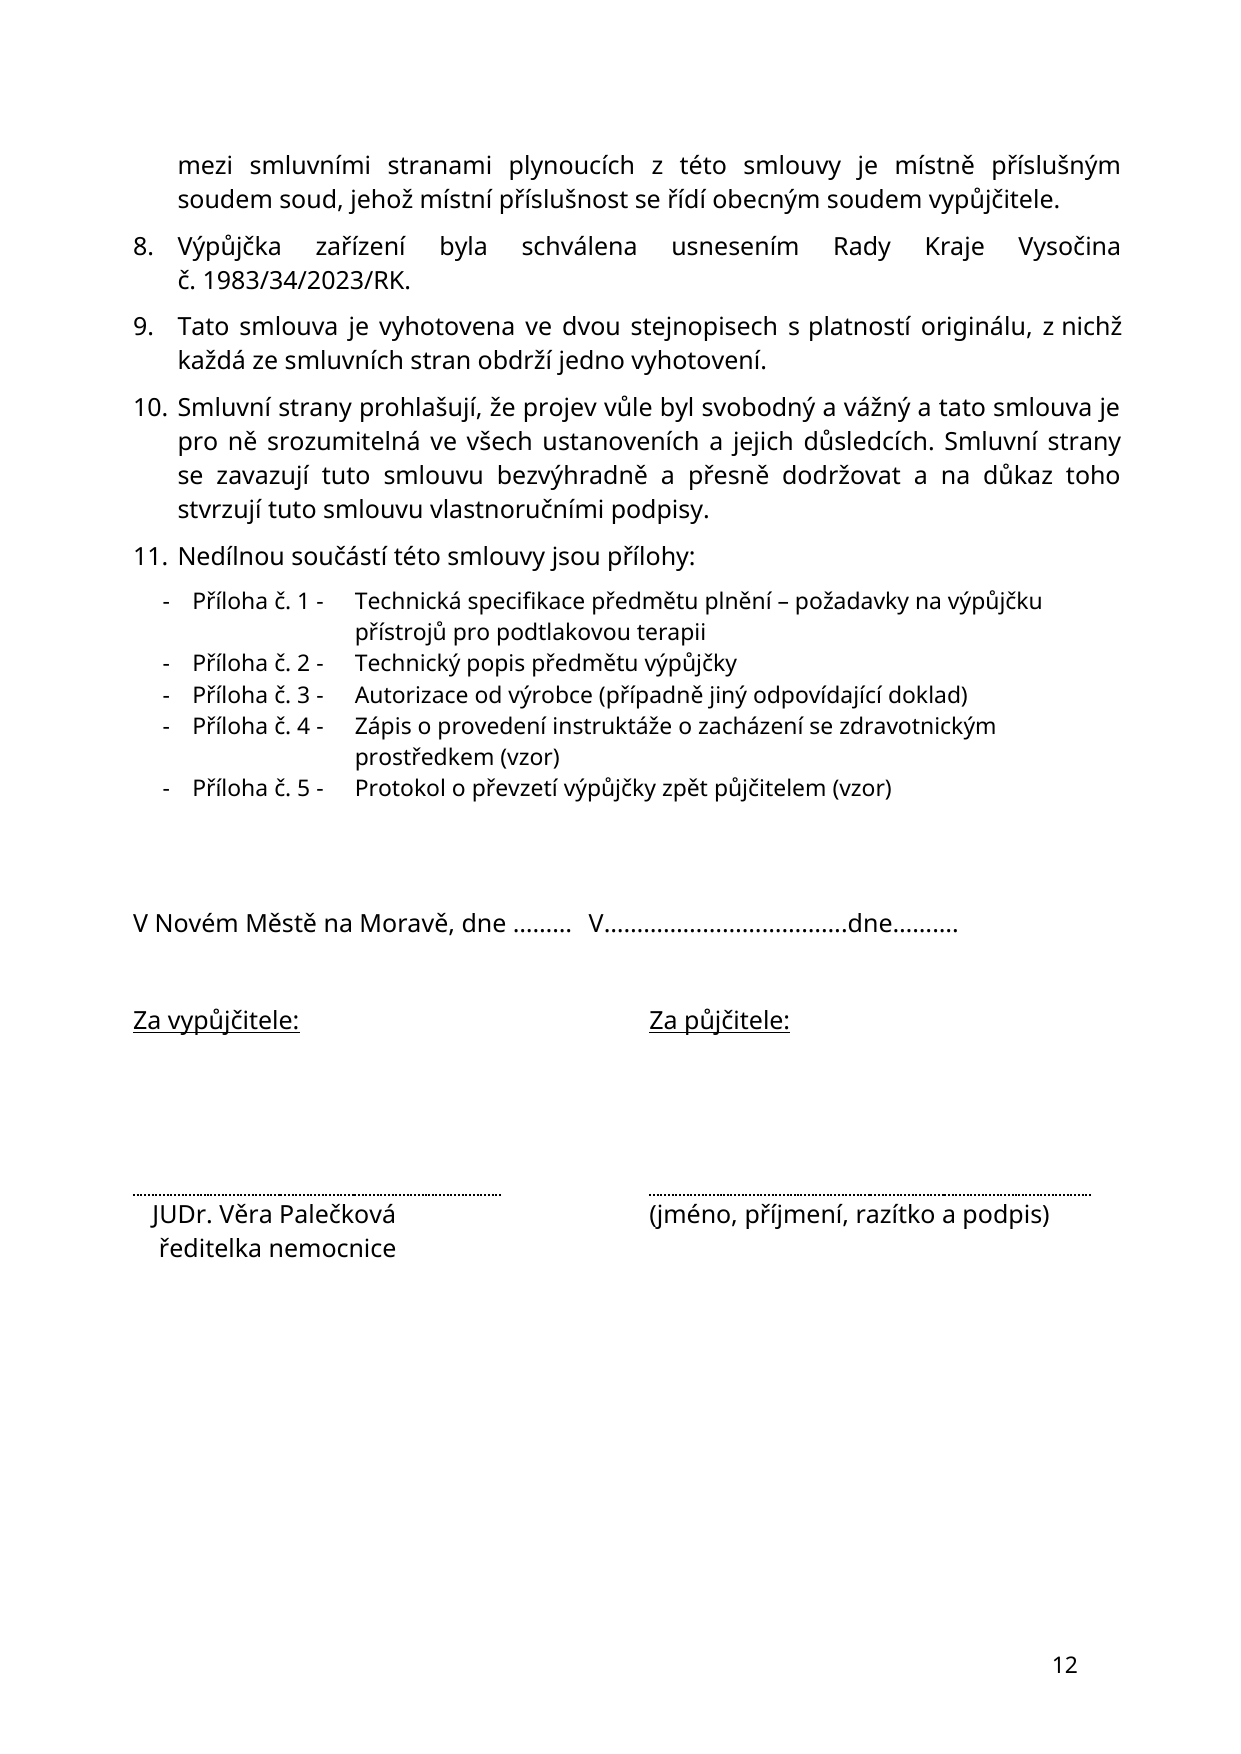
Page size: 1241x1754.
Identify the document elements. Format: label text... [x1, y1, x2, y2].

text - Příloha č. 4 - Zápis o provedení instruktáže o zacházení se zdravotnickým prostředkem (vzor) [162, 710, 1122, 772]
text - Příloha č. 1 - Technická specifikace předmětu plnění – požadavky na výpůjčku [162, 585, 1122, 616]
text ředitelka nemocnice [133, 1231, 1122, 1265]
list Nedílnou součástí této smlouvy jsou přílohy: [133, 538, 1122, 572]
text JUDr. Věra Palečková (jméno, příjmení, razítko a podpis) [133, 1197, 1122, 1231]
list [133, 148, 1122, 216]
text V Novém Městě na Moravě, dne ……… V……………………………….dne………. [133, 906, 1122, 940]
text Za vypůjčitele: Za půjčitele: [133, 1003, 1122, 1037]
list Smluvní strany prohlašují, že projev vůle byl svobodný a vážný a tato smlouva je pro ně srozumitelná ve všech ustanoveních a jejich důsledcích. Smluvní strany se zavazují tuto smlouvu bezvýhradně a přesně dodržovat a na důkaz toho stvrzují tuto smlouvu vlastnoručními podpisy. [133, 389, 1122, 526]
text - Příloha č. 5 - Protokol o převzetí výpůjčky zpět půjčitelem (vzor) [162, 772, 1122, 804]
text přístrojů pro podtlakovou terapii [162, 616, 1122, 647]
text - Příloha č. 3 - Autorizace od výrobce (případně jiný odpovídající doklad) [162, 679, 1122, 710]
list Výpůjčka zařízení byla schválena usnesením Rady Kraje Vysočina č. 1983/34/2023/RK. [133, 228, 1122, 296]
text - Příloha č. 2 - Technický popis předmětu výpůjčky [162, 647, 1122, 679]
list Tato smlouva je vyhotovena ve dvou stejnopisech s platností originálu, z nichž každá ze smluvních stran obdrží jedno vyhotovení. [133, 309, 1122, 377]
